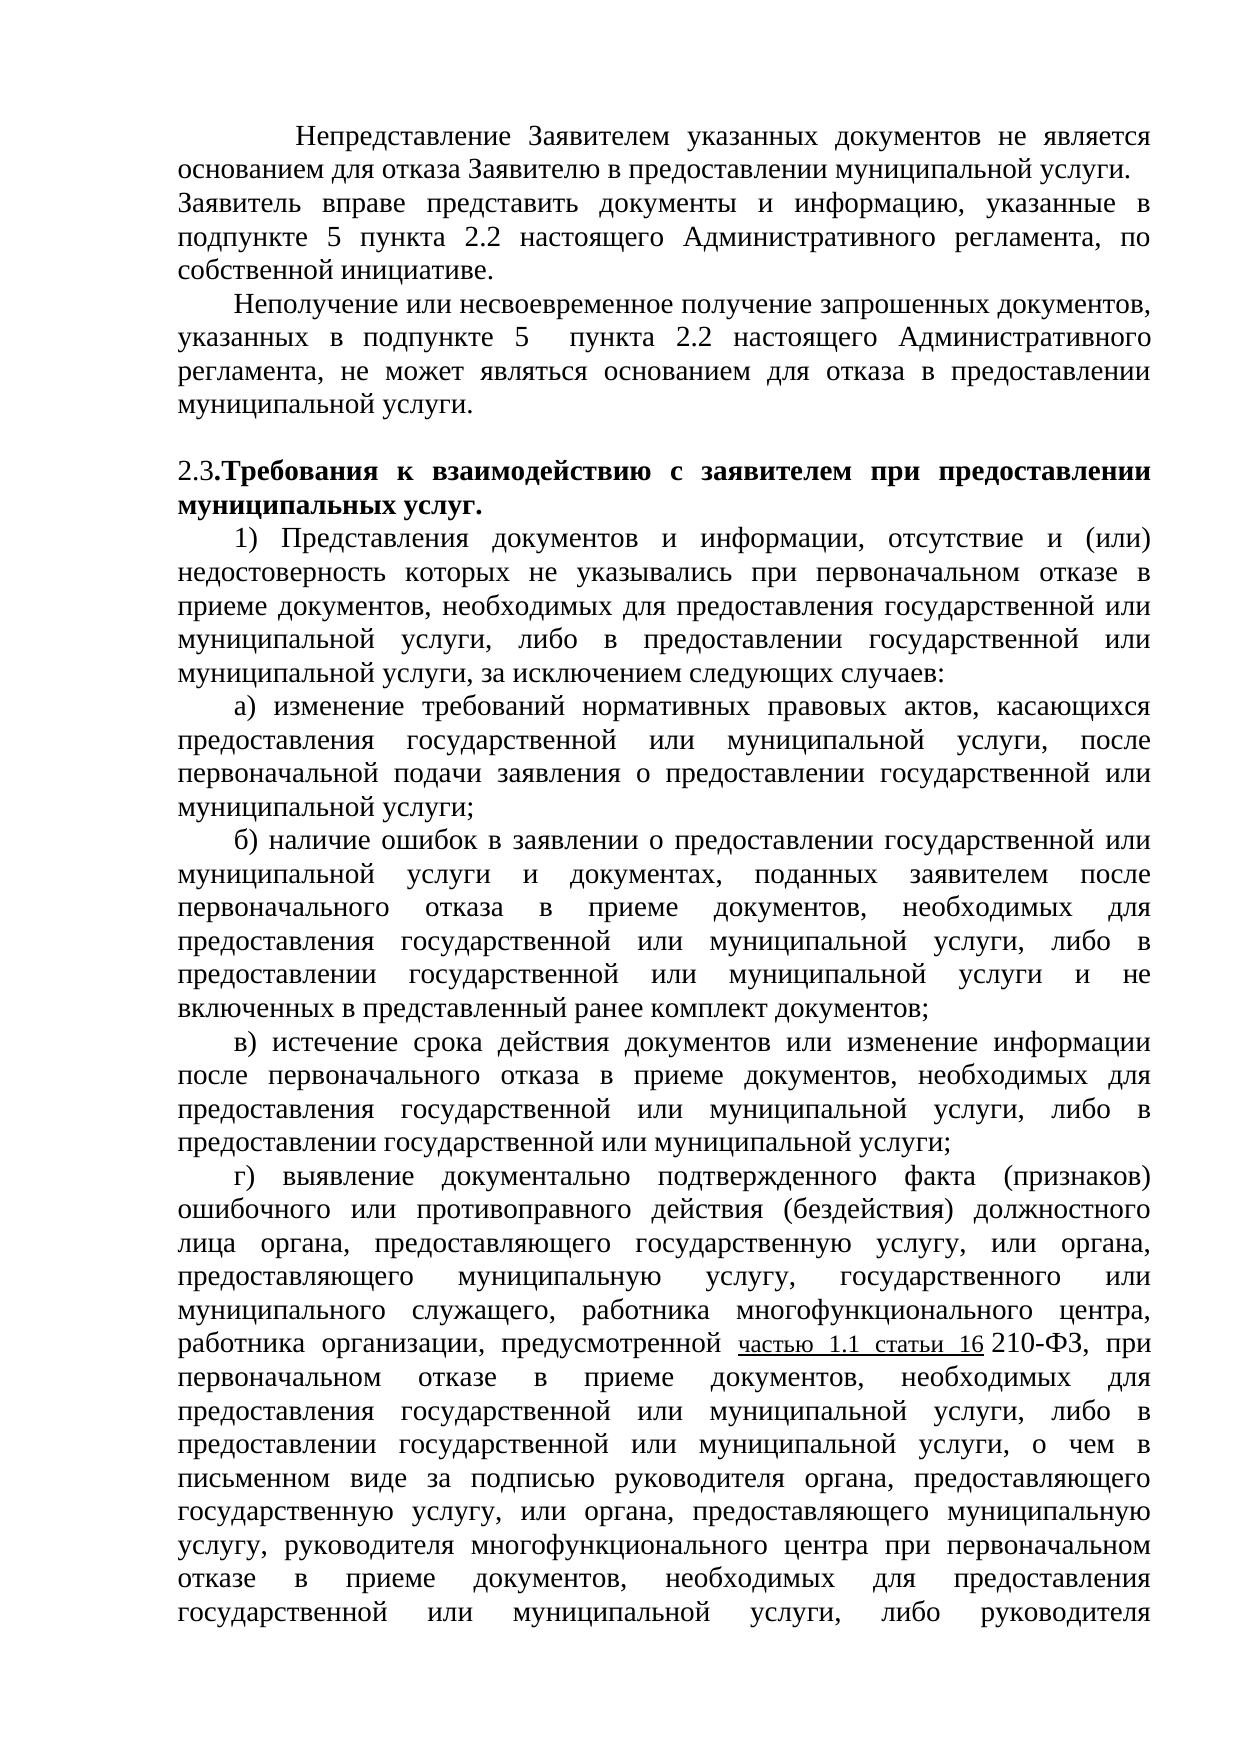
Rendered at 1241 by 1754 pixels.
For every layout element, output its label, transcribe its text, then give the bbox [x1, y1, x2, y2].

text Заявитель вправе представить документы и информацию, указанные в подпункте 5 пункта 2.2 настоящего Административного регламента, по собственной инициативе. [177, 185, 1152, 286]
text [177, 1158, 1152, 1627]
text 2.3.Требования к взаимодействию с заявителем при предоставлении муниципальных услуг. [177, 453, 1152, 521]
text в) истечение срока действия документов или изменение информации после первоначального отказа в приеме документов, необходимых для предоставления государственной или муниципальной услуги, либо в предоставлении государственной или муниципальной услуги; [177, 1024, 1152, 1158]
text Непредставление Заявителем указанных документов не является основанием для отказа Заявителю в предоставлении муниципальной услуги. [177, 118, 1152, 185]
text б) наличие ошибок в заявлении о предоставлении государственной или муниципальной услуги и документах, поданных заявителем после первоначального отказа в приеме документов, необходимых для предоставления государственной или муниципальной услуги, либо в предоставлении государственной или муниципальной услуги и не включенных в представленный ранее комплект документов; [177, 822, 1152, 1024]
text 1) Представления документов и информации, отсутствие и (или) недостоверность которых не указывались при первоначальном отказе в приеме документов, необходимых для предоставления государственной или муниципальной услуги, либо в предоставлении государственной или муниципальной услуги, за исключением следующих случаев: [177, 521, 1152, 688]
text а) изменение требований нормативных правовых актов, касающихся предоставления государственной или муниципальной услуги, после первоначальной подачи заявления о предоставлении государственной или муниципальной услуги; [177, 688, 1152, 822]
text Неполучение или несвоевременное получение запрошенных документов, указанных в подпункте 5 пункта 2.2 настоящего Административного регламента, не может являться основанием для отказа в предоставлении муниципальной услуги. [177, 286, 1152, 420]
